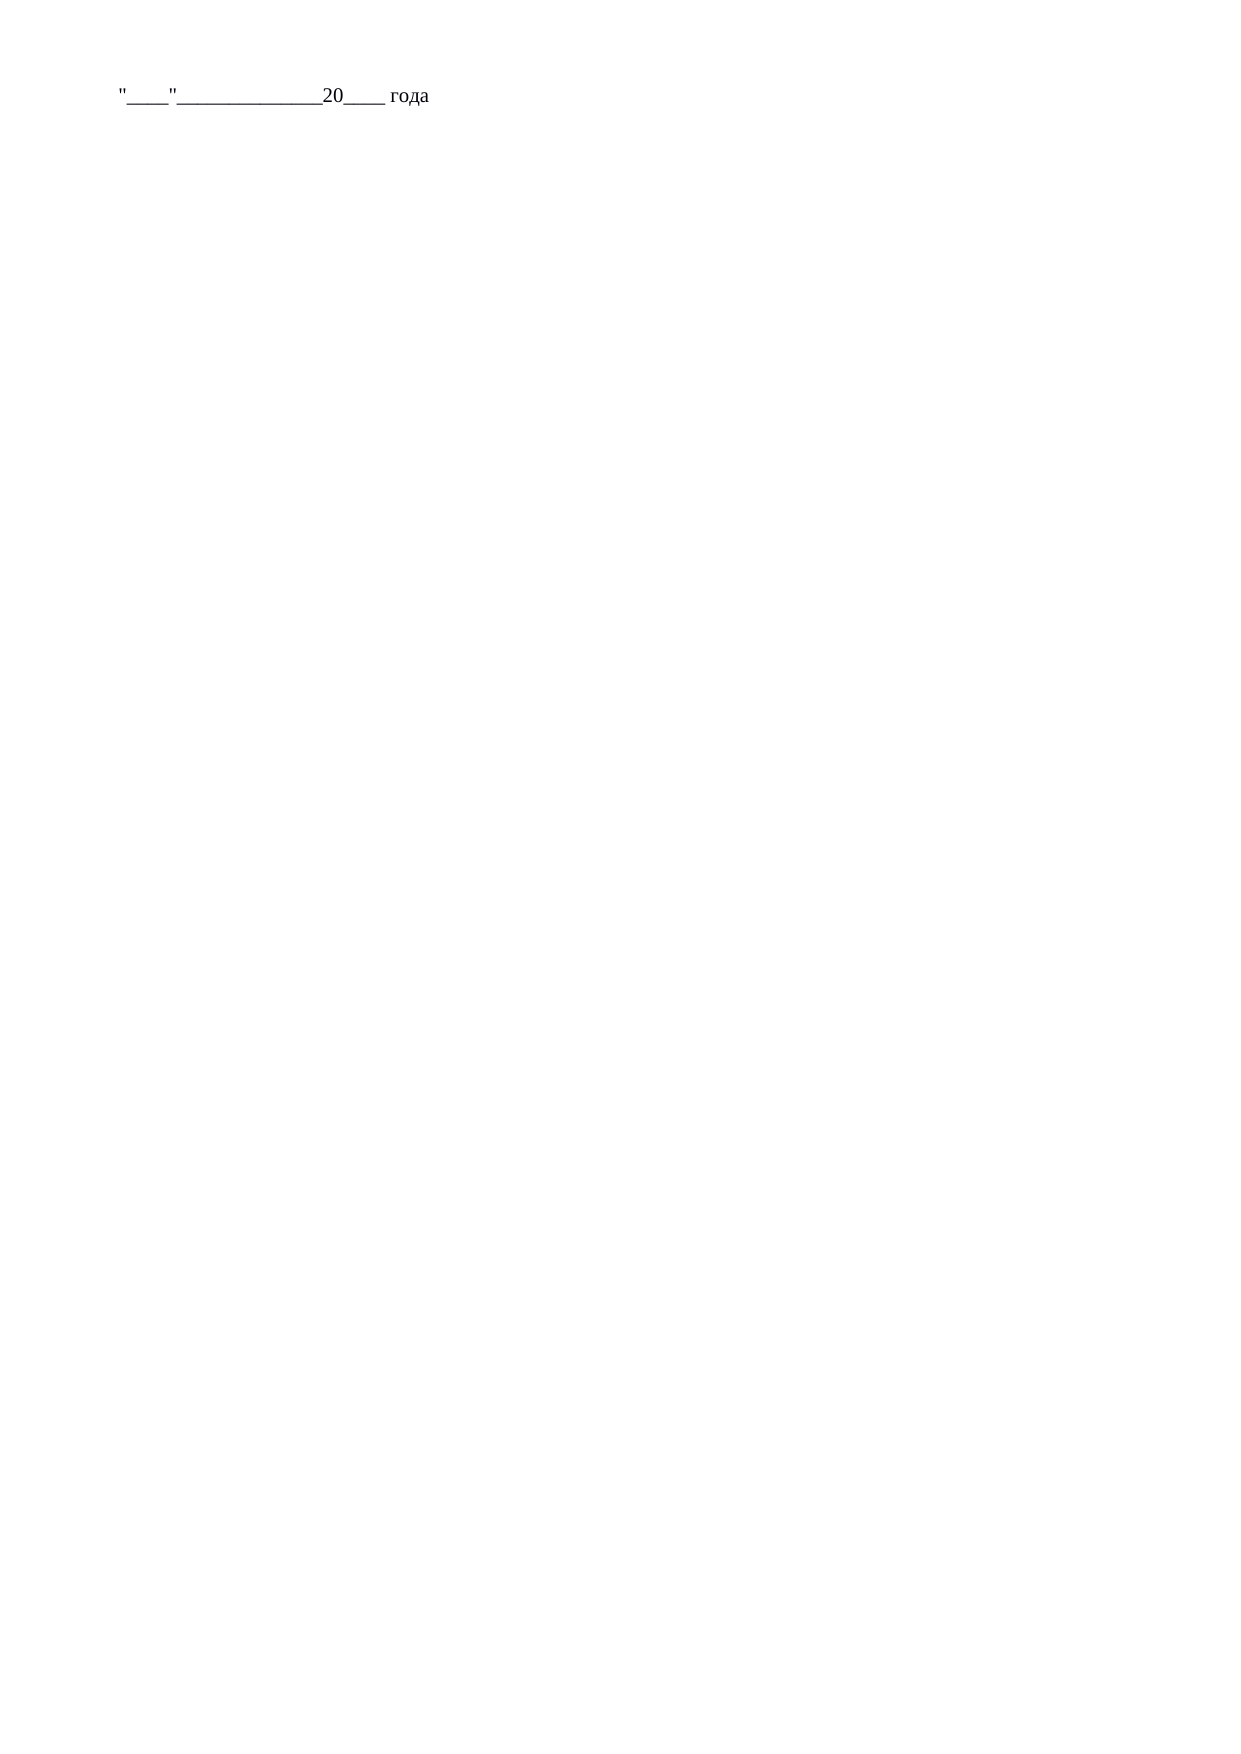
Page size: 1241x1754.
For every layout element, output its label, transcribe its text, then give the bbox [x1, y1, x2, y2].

text "____"______________20____ года [118, 83, 1181, 107]
